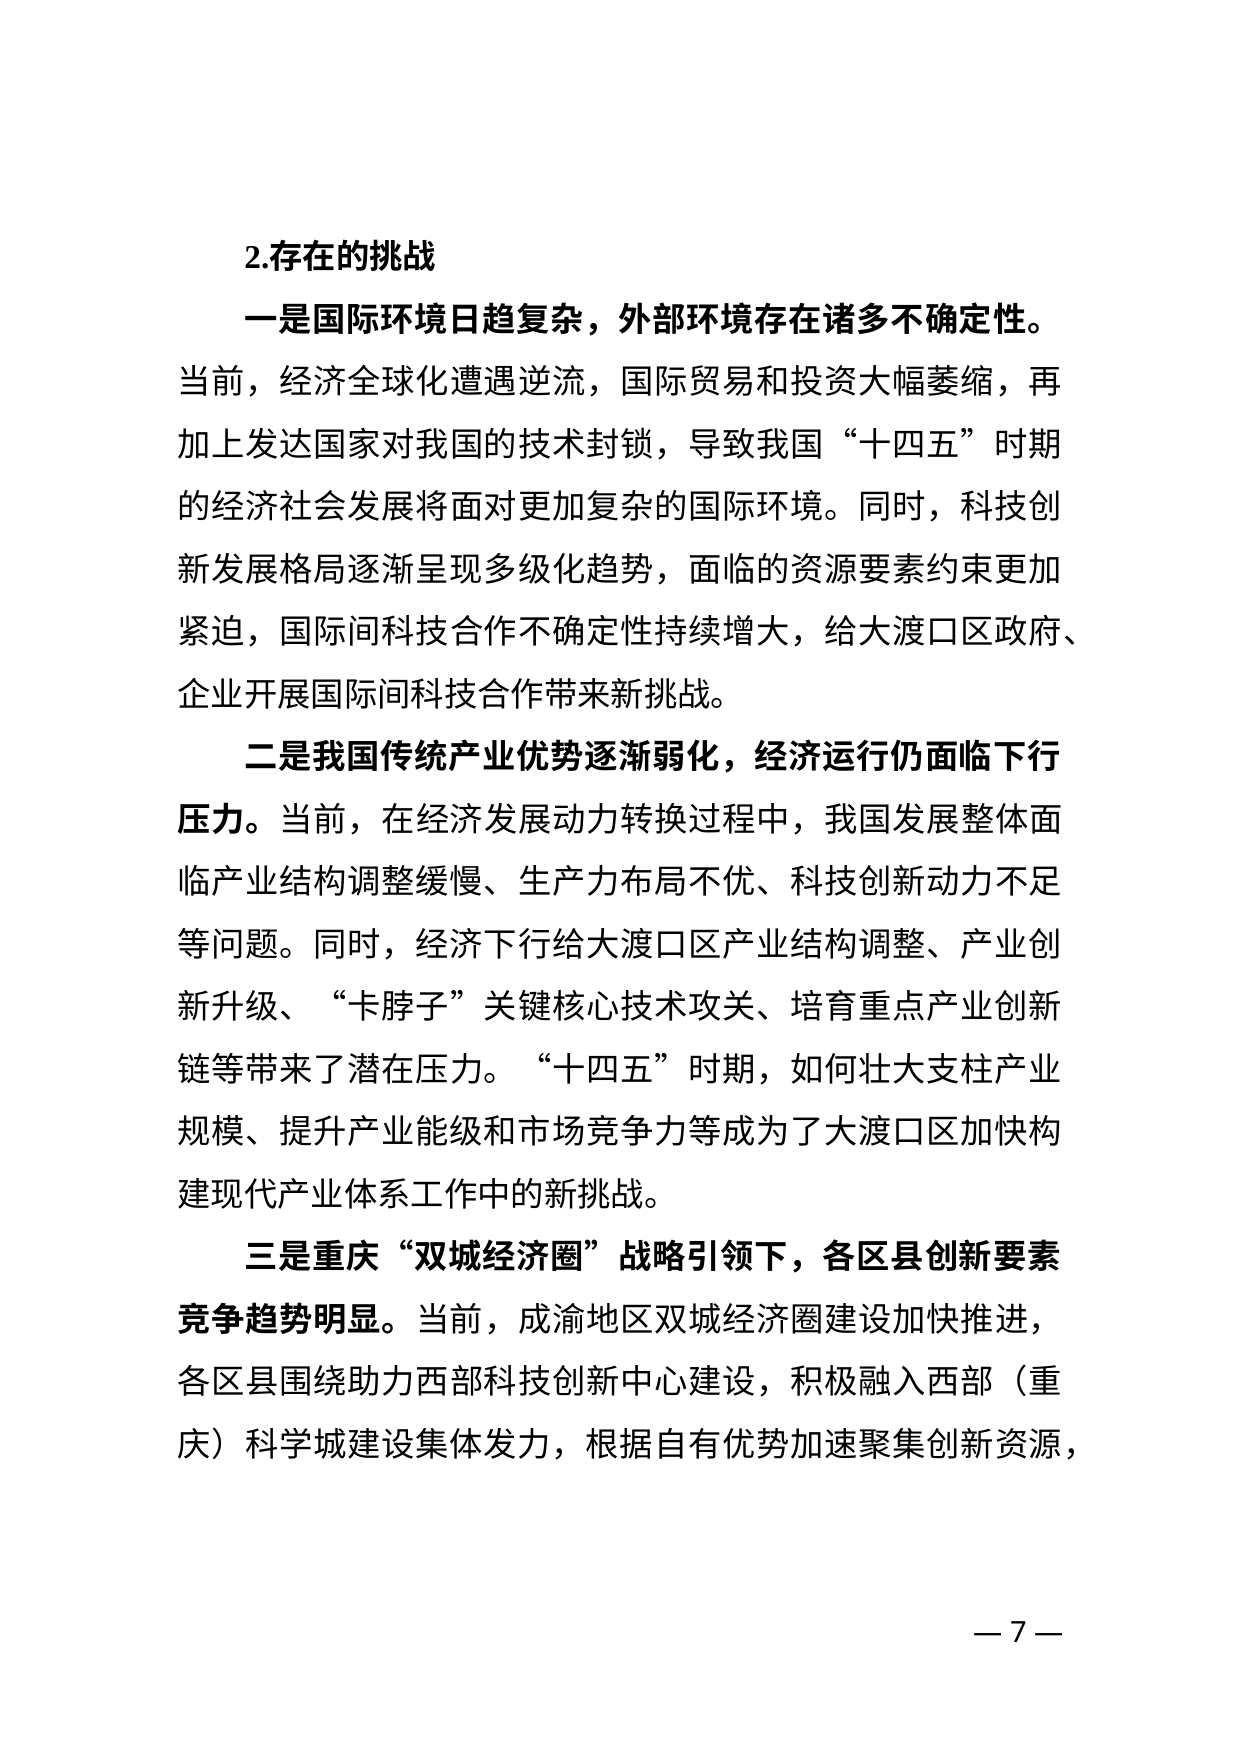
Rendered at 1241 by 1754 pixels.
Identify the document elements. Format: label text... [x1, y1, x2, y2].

text 一是国际环境日趋复杂，外部环境存在诸多不确定性。当前，经济全球化遭遇逆流，国际贸易和投资大幅萎缩，再加上发达国家对我国的技术封锁，导致我国“十四五”时期的经济社会发展将面对更加复杂的国际环境。同时，科技创新发展格局逐渐呈现多级化趋势，面临的资源要素约束更加紧迫，国际间科技合作不确定性持续增大，给大渡口区政府、企业开展国际间科技合作带来新挑战。 [177, 281, 1063, 718]
text 2.存在的挑战 [177, 218, 1063, 281]
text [177, 1218, 1063, 1468]
text 二是我国传统产业优势逐渐弱化，经济运行仍面临下行压力。当前，在经济发展动力转换过程中，我国发展整体面临产业结构调整缓慢、生产力布局不优、科技创新动力不足等问题。同时，经济下行给大渡口区产业结构调整、产业创新升级、“卡脖子”关键核心技术攻关、培育重点产业创新链等带来了潜在压力。“十四五”时期，如何壮大支柱产业规模、提升产业能级和市场竞争力等成为了大渡口区加快构建现代产业体系工作中的新挑战。 [177, 718, 1063, 1218]
